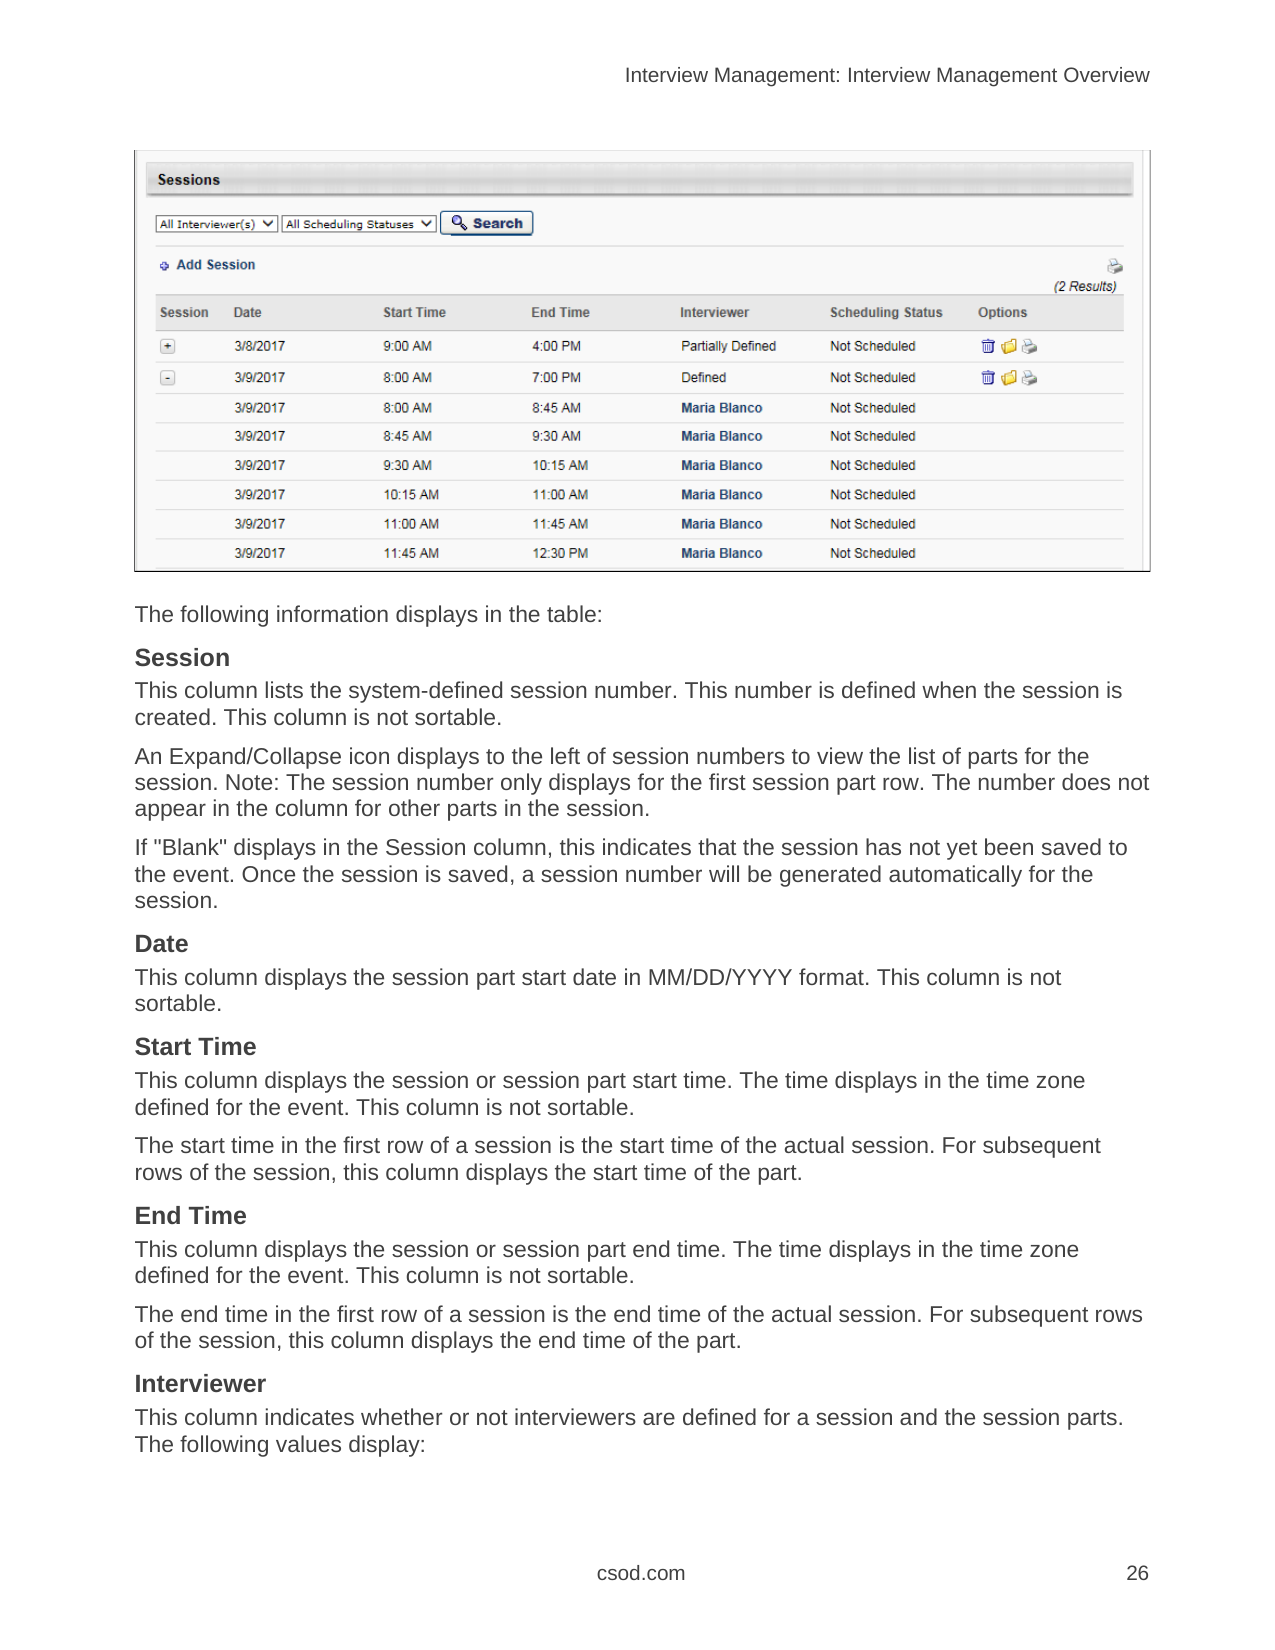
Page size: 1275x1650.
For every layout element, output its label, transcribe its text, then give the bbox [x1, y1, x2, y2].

text If "Blank" displays in the Session column, this indicates that the session has not yet been saved to the event. Once the session is saved, a session number will be generated automatically for the session. [134, 834, 1150, 913]
text Interviewer [134, 1369, 1150, 1398]
text End Time [134, 1201, 1150, 1229]
text Start Time [134, 1032, 1150, 1061]
text The start time in the first row of a session is the start time of the actual session. For subsequent rows of the session, this column displays the start time of the part. [134, 1132, 1150, 1185]
text This column indicates whether or not interviewers are defined for a session and the session parts. The following values display: [134, 1404, 1150, 1457]
text This column displays the session or session part start time. The time displays in the time zone defined for the event. This column is not sortable. [134, 1067, 1150, 1120]
text The end time in the first row of a session is the end time of the actual session. For subsequent rows of the session, this column displays the end time of the part. [134, 1301, 1150, 1354]
picture [134, 150, 1151, 572]
text This column displays the session part start date in MM/DD/YYYY format. This column is not sortable. [134, 964, 1150, 1017]
text An Expand/Collapse icon displays to the left of session numbers to view the list of parts for the session. Note: The session number only displays for the first session part row. The number does not appear in the column for other parts in the session. [134, 743, 1150, 822]
text The following information displays in the table: [134, 601, 1150, 627]
text This column lists the system-defined session number. This number is defined when the session is created. This column is not sortable. [134, 677, 1150, 730]
text Date [134, 929, 1150, 958]
text This column displays the session or session part end time. The time displays in the time zone defined for the event. This column is not sortable. [134, 1236, 1150, 1288]
text Session [134, 642, 1150, 671]
